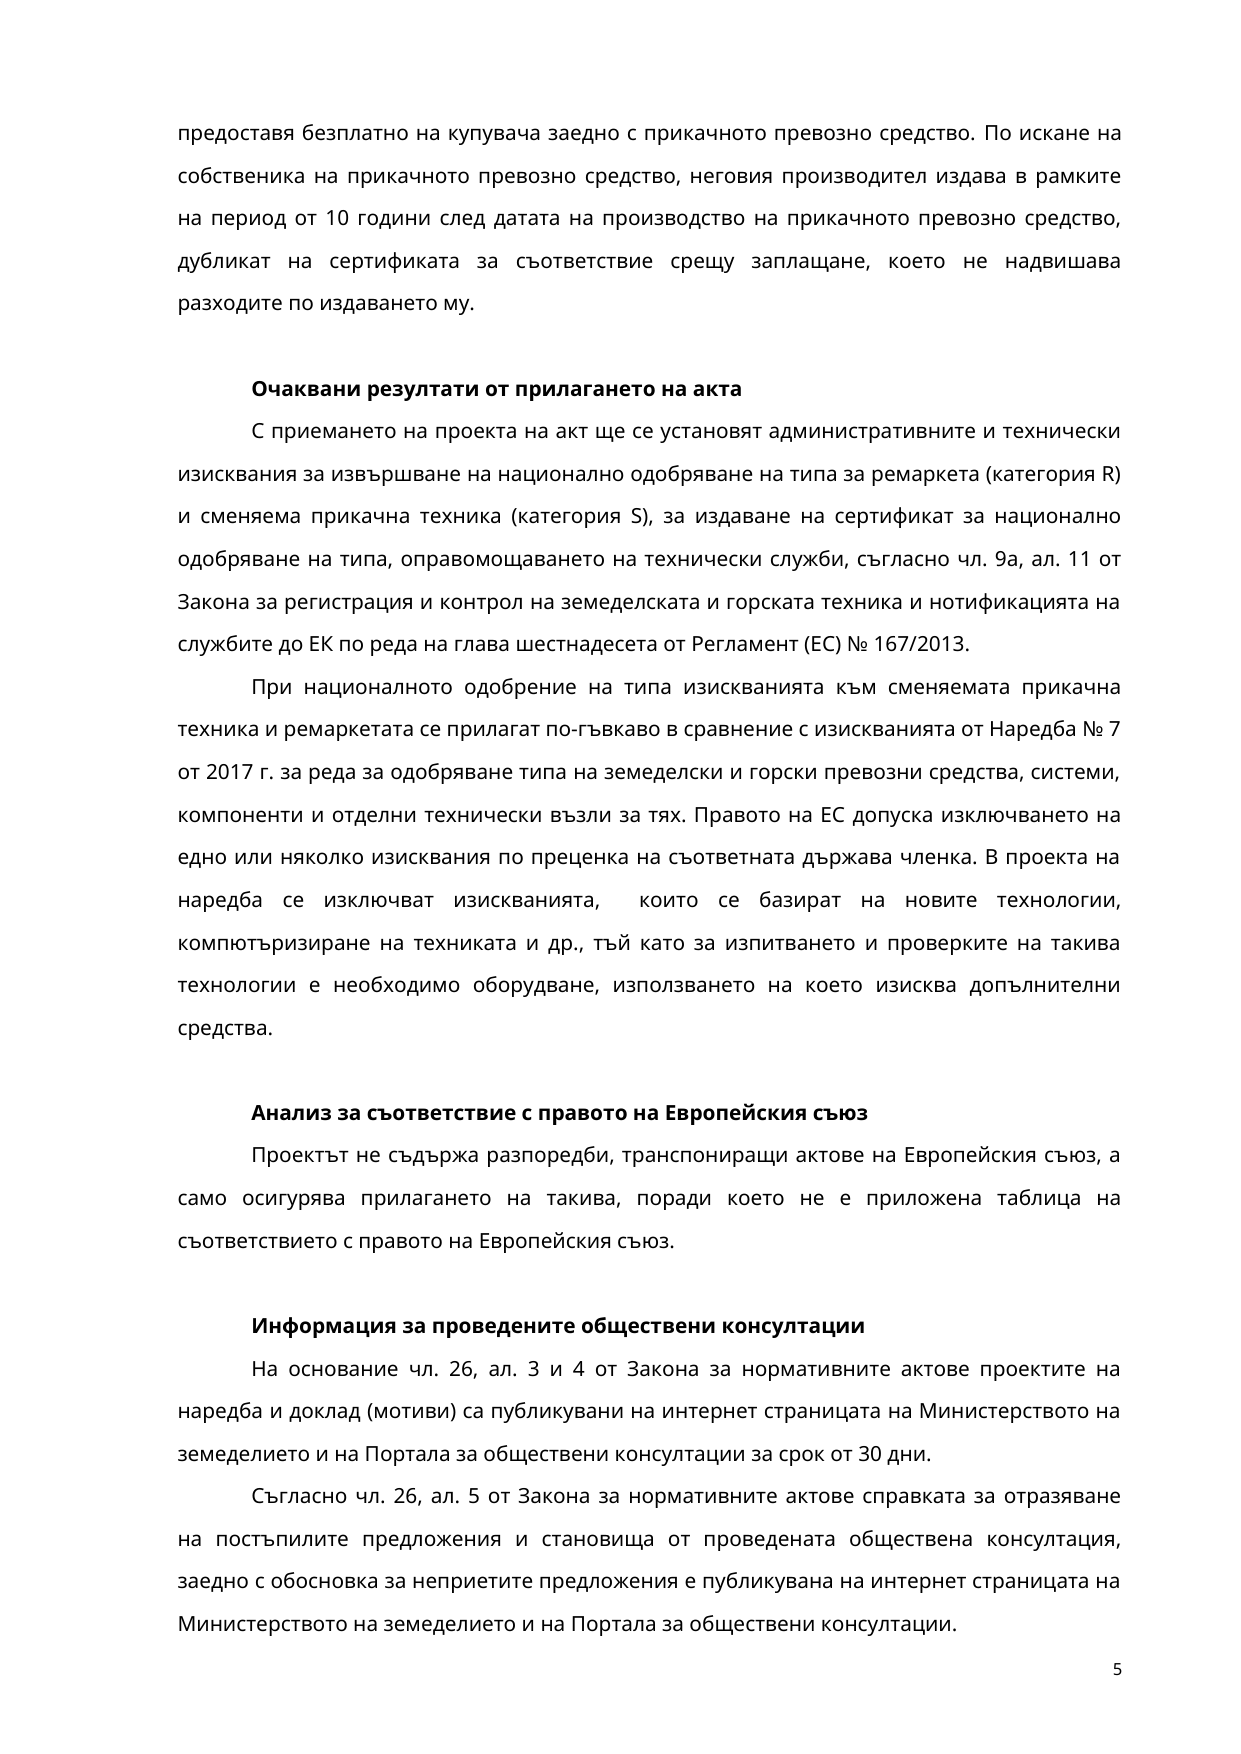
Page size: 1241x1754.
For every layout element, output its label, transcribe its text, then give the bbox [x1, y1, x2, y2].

text С приемането на проекта на акт ще се установят административните и технически изисквания за извършване на национално одобряване на типа за ремаркета (категория R) и сменяема прикачна техника (категория S), за издаване на сертификат за национално одобряване на типа, оправомощаването на технически служби, съгласно чл. 9а, ал. 11 от Закона за регистрация и контрол на земеделската и горската техника и нотификацията на службите до ЕК по реда на глава шестнадесета от Регламент (ЕС) № 167/2013. [177, 416, 1122, 658]
text Очаквани резултати от прилагането на акта [177, 374, 1122, 402]
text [177, 118, 1122, 317]
text На основание чл. 26, ал. 3 и 4 от Закона за нормативните актове проектите на наредба и доклад (мотиви) са публикувани на интернет страницата на Министерството на земеделието и на Портала за обществени консултации за срок от 30 дни. [177, 1354, 1122, 1467]
text Проектът не съдържа разпоредби, транспониращи актове на Европейския съюз, а само осигурява прилагането на такива, поради което не е приложена таблица на съответствието с правото на Европейския съюз. [177, 1141, 1122, 1254]
text Анализ за съответствие с правото на Европейския съюз [177, 1098, 1122, 1126]
text Съгласно чл. 26, ал. 5 от Закона за нормативните актове справката за отразяване на постъпилите предложения и становища от проведената обществена консултация, заедно с обосновка за неприетите предложения е публикувана на интернет страницата на Министерството на земеделието и на Портала за обществени консултации. [177, 1481, 1122, 1638]
text При националното одобрение на типа изискванията към сменяемата прикачна техника и ремаркетата се прилагат по-гъвкаво в сравнение с изискванията от Наредба № 7 от 2017 г. за реда за одобряване типа на земеделски и горски превозни средства, системи, компоненти и отделни технически възли за тях. Правото на ЕС допуска изключването на едно или няколко изисквания по преценка на съответната държава членка. В проекта на наредба се изключват изискванията, които се базират на новите технологии, компютъризиране на техниката и др., тъй като за изпитването и проверките на такива технологии е необходимо оборудване, използването на което изисква допълнителни средства. [177, 672, 1122, 1041]
text Информация за проведените обществени консултации [177, 1311, 1122, 1339]
